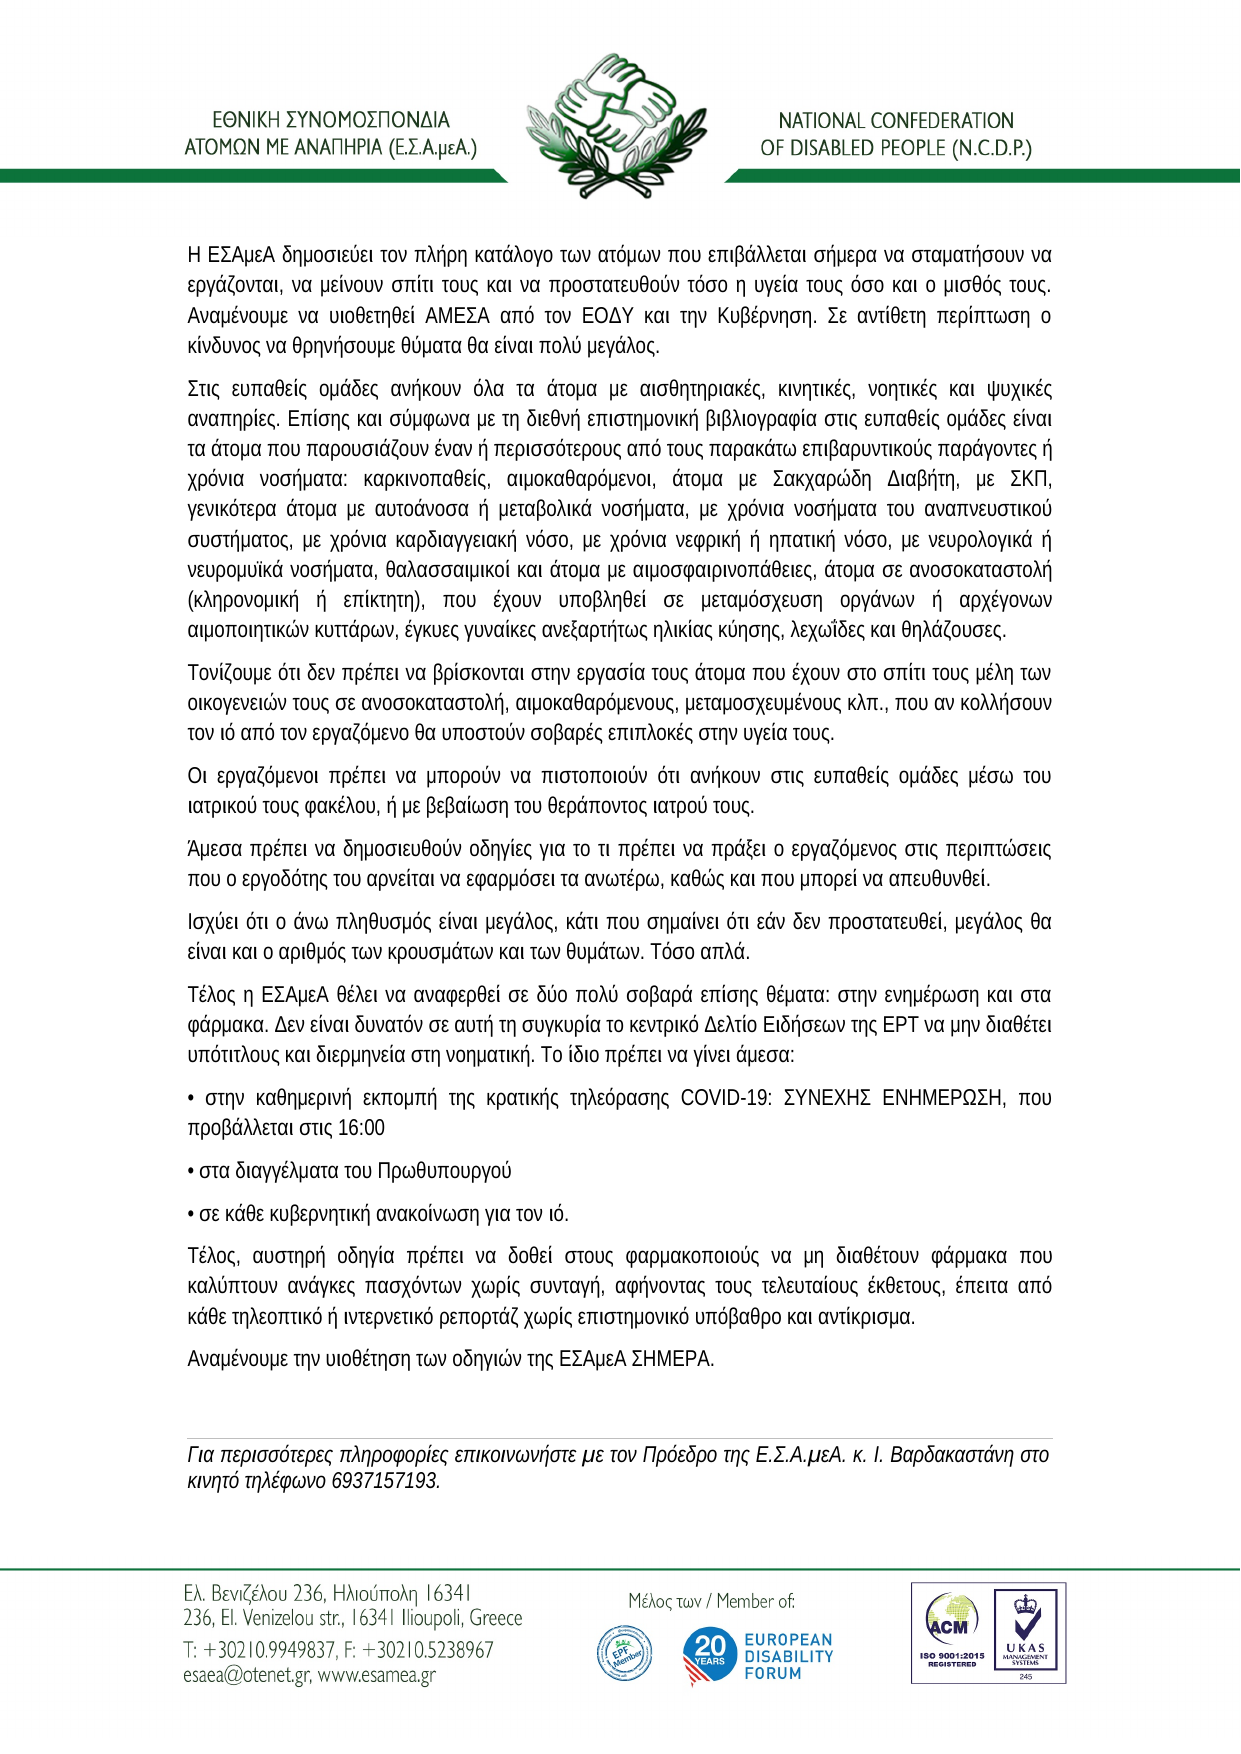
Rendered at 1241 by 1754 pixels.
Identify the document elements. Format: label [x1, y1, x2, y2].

picture [0, 0, 1240, 237]
picture [0, 1556, 1240, 1738]
